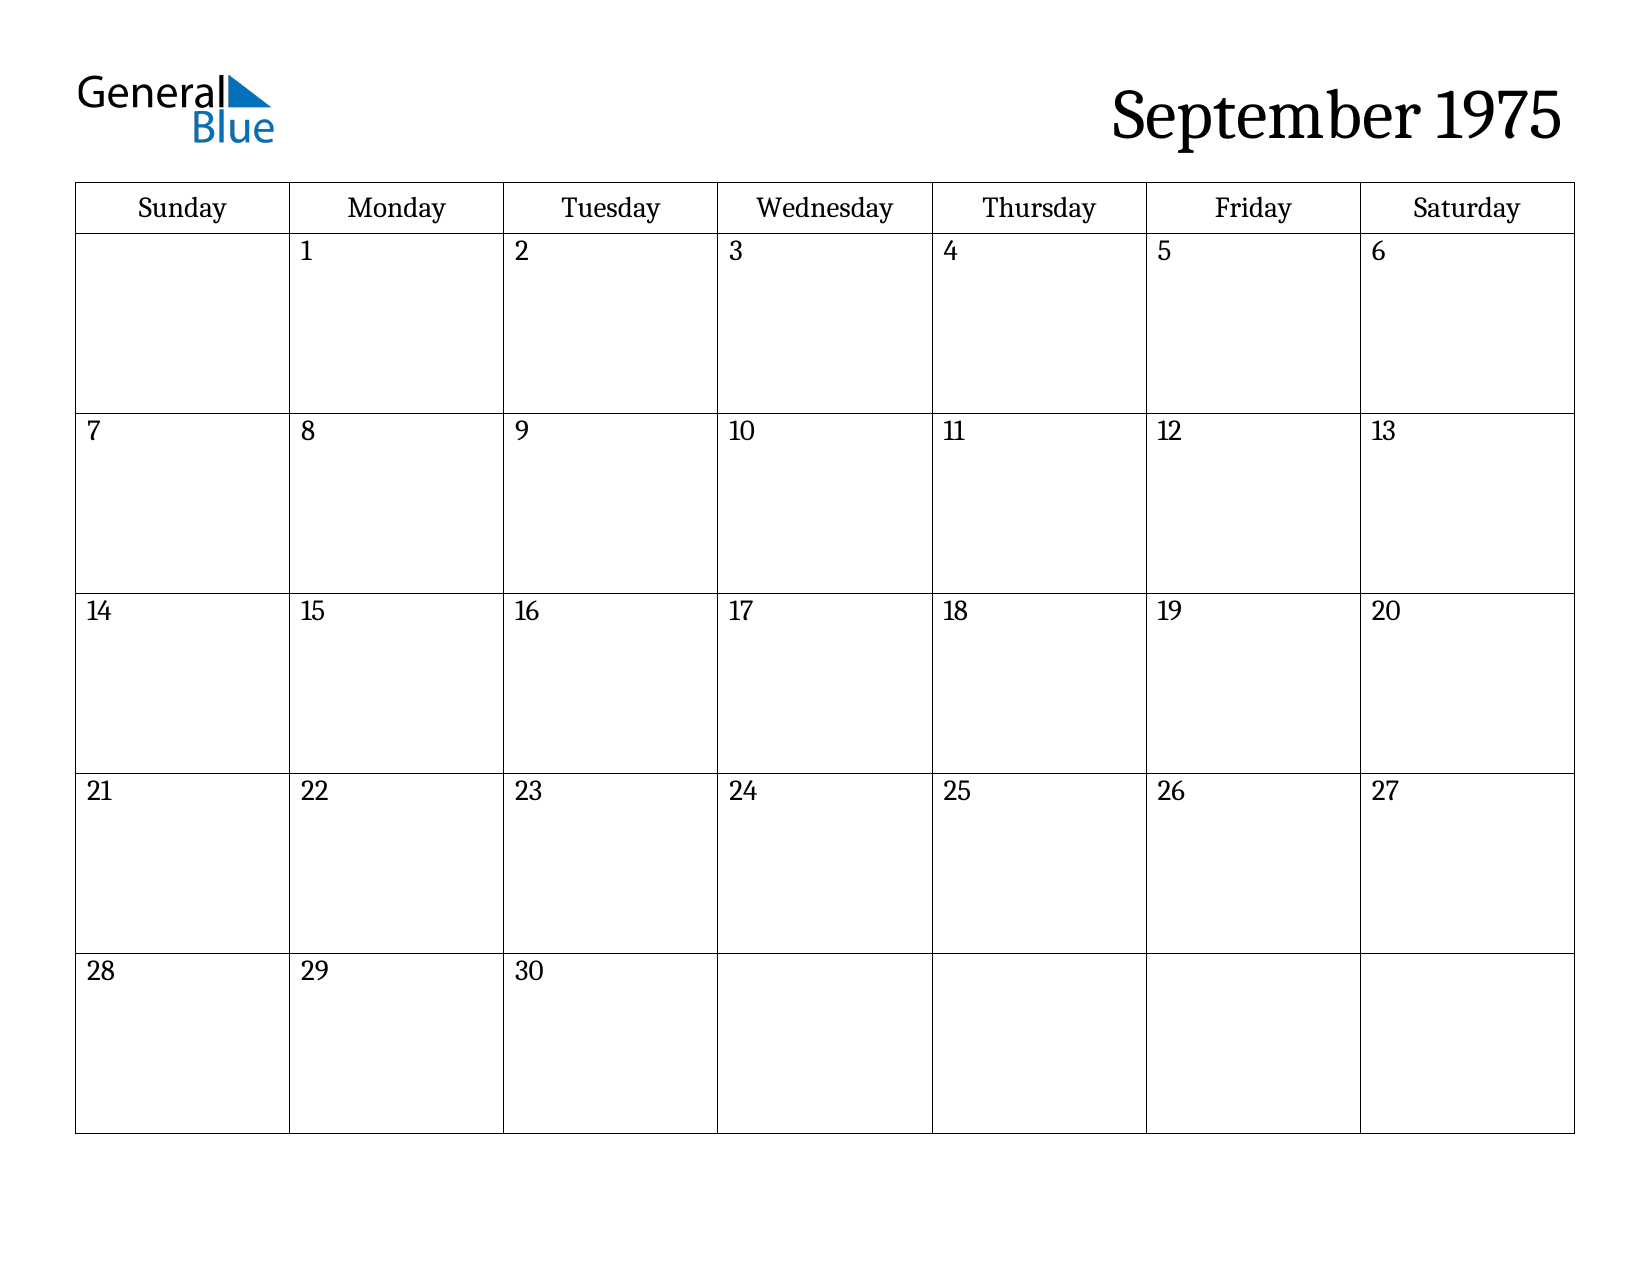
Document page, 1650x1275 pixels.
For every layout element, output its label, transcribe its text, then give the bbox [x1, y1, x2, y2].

table_cell [76, 808, 289, 953]
table_header [76, 75, 503, 182]
table_cell [290, 988, 503, 1133]
table_cell 1 [290, 234, 503, 267]
table_cell 12 [1147, 414, 1360, 447]
table_cell [290, 448, 503, 593]
table_cell [718, 448, 932, 593]
table_cell [933, 988, 1146, 1133]
table_cell [290, 267, 503, 413]
table_cell 20 [1361, 594, 1574, 627]
table_cell 13 [1361, 414, 1574, 447]
table_cell 2 [504, 234, 717, 267]
table_cell 7 [76, 414, 289, 447]
table_cell Friday [1147, 183, 1360, 233]
table_cell [1361, 448, 1574, 593]
table_cell [933, 808, 1146, 953]
table_cell 21 [76, 774, 289, 807]
table_cell [718, 988, 932, 1133]
table_cell [76, 234, 289, 267]
table_cell 29 [290, 954, 503, 987]
table_cell [76, 448, 289, 593]
table_cell 5 [1147, 234, 1360, 267]
table_cell [1147, 808, 1360, 953]
table_cell 28 [76, 954, 289, 987]
table_cell 18 [933, 594, 1146, 627]
table_cell [1361, 954, 1574, 987]
table_cell [1361, 627, 1574, 773]
table_cell [76, 988, 289, 1133]
table_cell 19 [1147, 594, 1360, 627]
table_cell [504, 448, 717, 593]
table_cell 15 [290, 594, 503, 627]
table_cell 6 [1361, 234, 1574, 267]
table_cell 23 [504, 774, 717, 807]
table_cell 11 [933, 414, 1146, 447]
table_cell 3 [718, 234, 932, 267]
table_cell Wednesday [718, 183, 932, 233]
table_cell [1147, 627, 1360, 773]
table_cell [504, 627, 717, 773]
table_cell 27 [1361, 774, 1574, 807]
table_cell [504, 267, 717, 413]
table_cell [1361, 808, 1574, 953]
table_cell 30 [504, 954, 717, 987]
table_cell 16 [504, 594, 717, 627]
table_cell 26 [1147, 774, 1360, 807]
table_cell 24 [718, 774, 932, 807]
table_cell 9 [504, 414, 717, 447]
table_cell Saturday [1361, 183, 1574, 233]
table_cell [1147, 954, 1360, 987]
table_cell [1147, 988, 1360, 1133]
table_cell [504, 808, 717, 953]
table_cell [1147, 267, 1360, 413]
table_cell [76, 267, 289, 413]
table_cell [718, 627, 932, 773]
table_cell [933, 267, 1146, 413]
table_cell 22 [290, 774, 503, 807]
table_cell 25 [933, 774, 1146, 807]
table_cell Thursday [933, 183, 1146, 233]
table_cell [933, 448, 1146, 593]
table_cell [933, 954, 1146, 987]
table_cell [718, 267, 932, 413]
table_cell 17 [718, 594, 932, 627]
table_cell [290, 808, 503, 953]
table_cell 10 [718, 414, 932, 447]
table_cell Sunday [76, 183, 289, 233]
table_cell [76, 627, 289, 773]
table_cell 14 [76, 594, 289, 627]
table_cell Tuesday [504, 183, 717, 233]
picture [78, 75, 274, 143]
table_cell [1147, 448, 1360, 593]
table_cell [290, 627, 503, 773]
table_cell 4 [933, 234, 1146, 267]
table_cell Monday [290, 183, 503, 233]
table_cell 8 [290, 414, 503, 447]
table_header September 1975 [504, 75, 1574, 182]
table_cell [718, 954, 932, 987]
table_cell [933, 627, 1146, 773]
table_cell [718, 808, 932, 953]
table_cell [504, 988, 717, 1133]
table_cell [1361, 988, 1574, 1133]
table_cell [1361, 267, 1574, 413]
